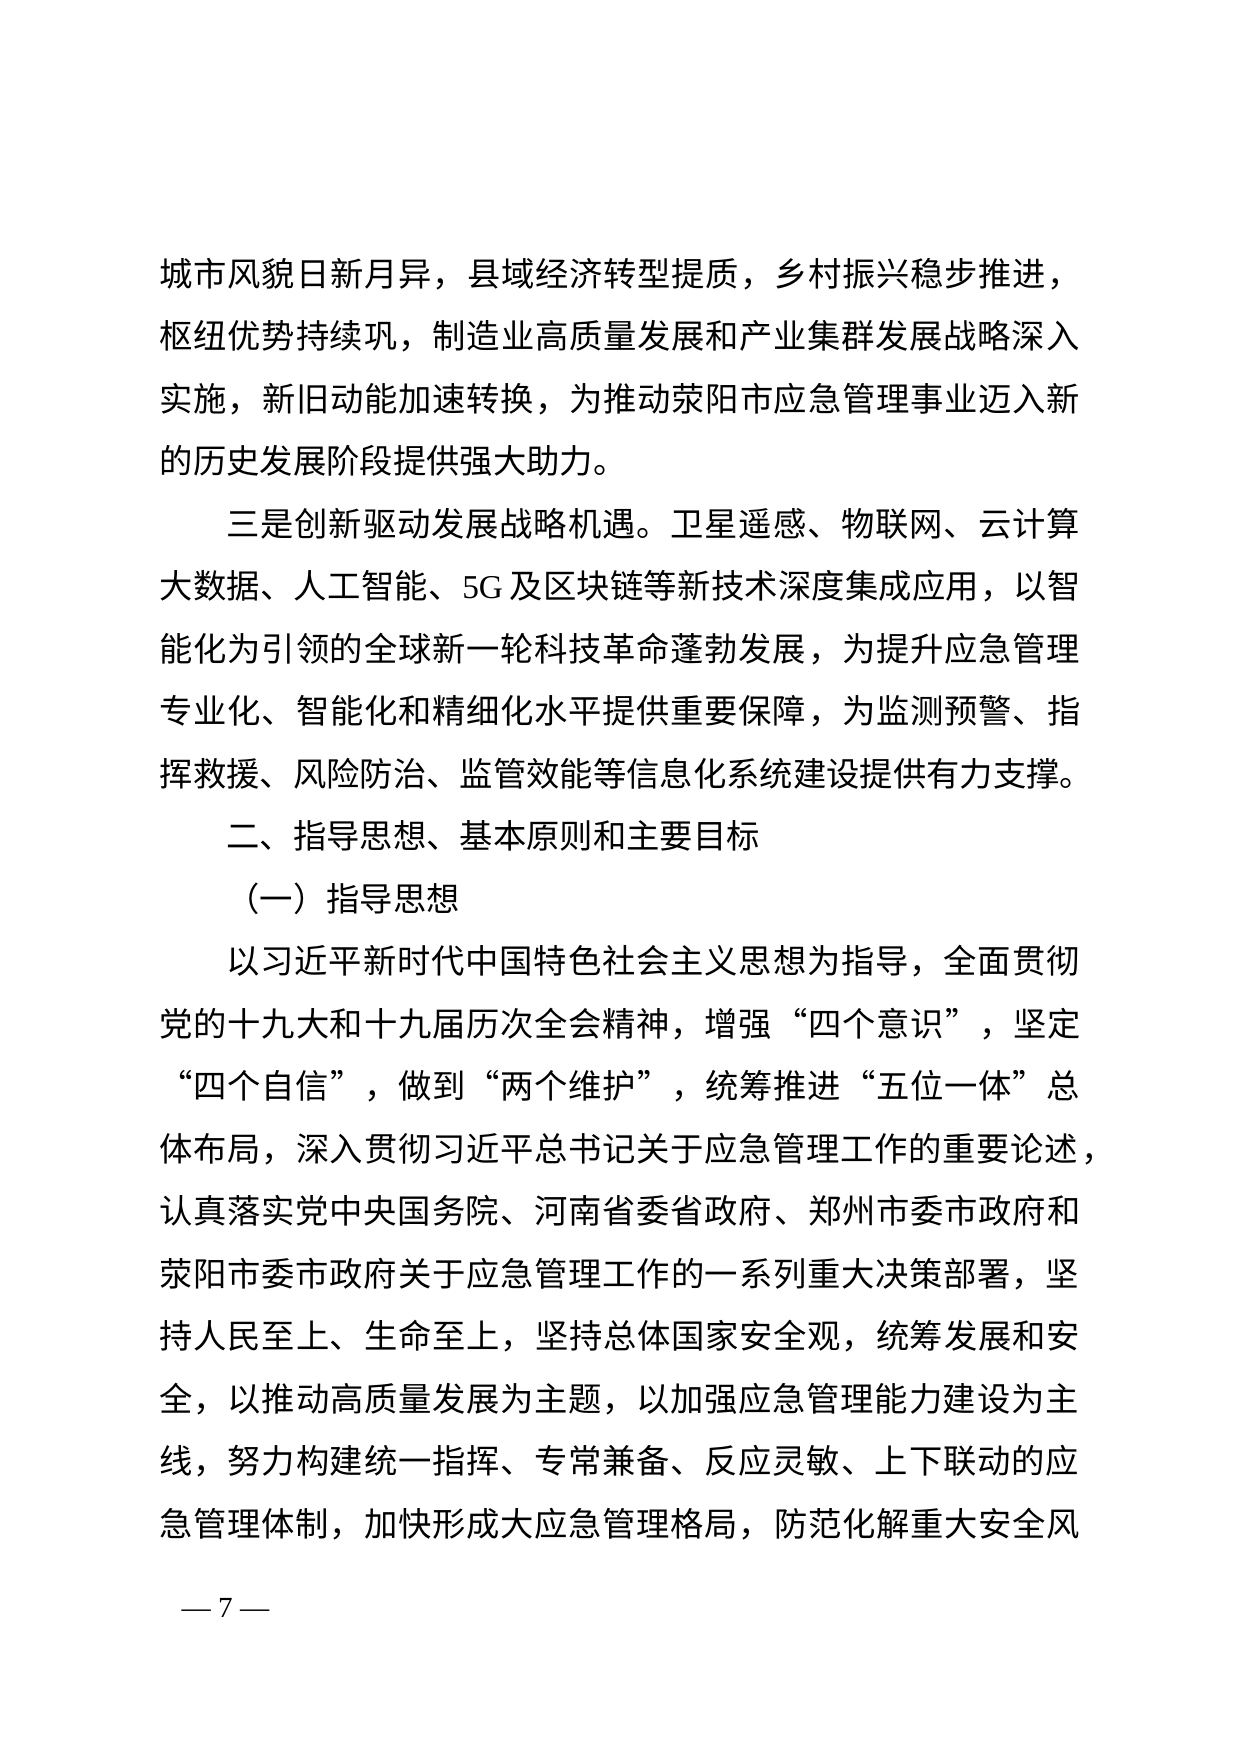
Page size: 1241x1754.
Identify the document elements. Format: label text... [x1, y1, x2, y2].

text （一）指导思想 [159, 861, 1081, 924]
text 二、指导思想、基本原则和主要目标 [159, 799, 1081, 861]
text 三是创新驱动发展战略机遇。卫星遥感、物联网、云计算、大数据、人工智能、5G及区块链等新技术深度集成应用，以智能化为引领的全球新一轮科技革命蓬勃发展，为提升应急管理专业化、智能化和精细化水平提供重要保障，为监测预警、指挥救援、风险防治、监管效能等信息化系统建设提供有力支撑。 [159, 486, 1081, 799]
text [159, 924, 1081, 1549]
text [159, 236, 1081, 486]
